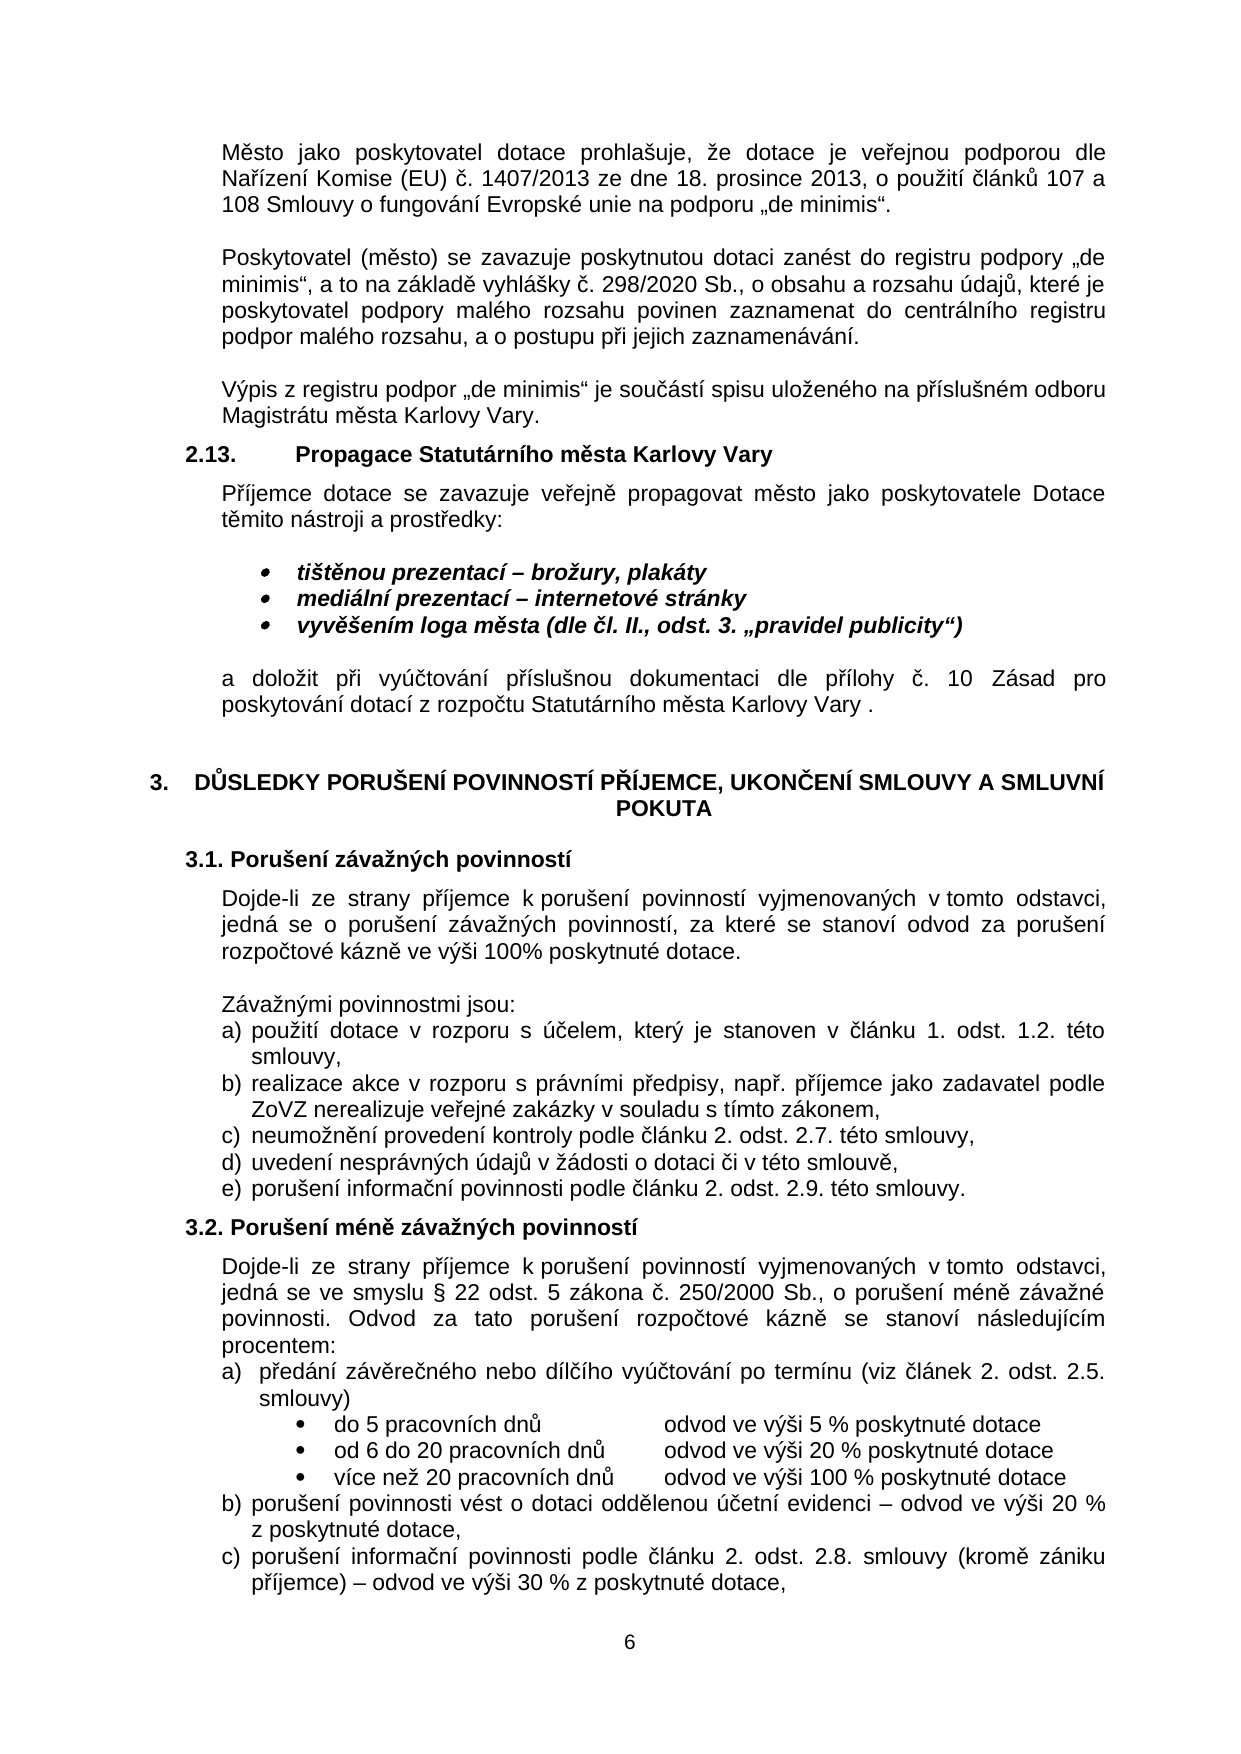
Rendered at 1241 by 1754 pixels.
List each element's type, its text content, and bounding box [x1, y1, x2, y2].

text a doložit při vyúčtování příslušnou dokumentaci dle přílohy č. 10 Zásad pro poskytování dotací z rozpočtu Statutárního města Karlovy Vary . [221, 664, 1106, 717]
text Porušení méně závažných povinností [185, 1214, 1106, 1240]
list Dojde-li ze strany příjemce k porušení povinností vyjmenovaných v tomto odstavci, jedná se o porušení závažných povinností, za které se stanoví odvod za porušení rozpočtové kázně ve výši 100% poskytnuté dotace. [221, 885, 1106, 964]
list Závažnými povinnostmi jsou: [221, 991, 1106, 1017]
text Propagace Statutárního města Karlovy Vary [185, 441, 1106, 467]
list od 6 do 20 pracovních dnů odvod ve výši 20 % poskytnuté dotace [296, 1437, 1106, 1463]
list vyvěšením loga města (dle čl. II., odst. 3. „pravidel publicity“) [259, 612, 1106, 638]
list předání závěrečného nebo dílčího vyúčtování po termínu (viz článek 2. odst. 2.5. smlouvy) [221, 1358, 1106, 1411]
list tištěnou prezentací – brožury, plakáty [259, 559, 1106, 585]
list porušení povinnosti vést o dotaci oddělenou účetní evidenci – odvod ve výši 20 % z poskytnuté dotace, [221, 1490, 1106, 1543]
list do 5 pracovních dnů odvod ve výši 5 % poskytnuté dotace [296, 1411, 1106, 1437]
text DŮSLEDKY PORUŠENÍ POVINNOSTÍ PŘÍJEMCE, ukončení smlouvy a smluvní pokuta [148, 768, 1106, 821]
list porušení informační povinnosti podle článku 2. odst. 2.9. této smlouvy. [221, 1175, 1106, 1201]
list neumožnění provedení kontroly podle článku 2. odst. 2.7. této smlouvy, [221, 1122, 1106, 1149]
list porušení informační povinnosti podle článku 2. odst. 2.8. smlouvy (kromě zániku příjemce) – odvod ve výši 30 % z poskytnuté dotace, [221, 1543, 1106, 1595]
text Město jako poskytovatel dotace prohlašuje, že dotace je veřejnou podporou dle Nařízení Komise (EU) č. 1407/2013 ze dne 18. prosince 2013, o použití článků 107 a 108 Smlouvy o fungování Evropské unie na podporu „de minimis“. [221, 139, 1106, 218]
text Porušení závažných povinností [185, 846, 1106, 873]
list uvedení nesprávných údajů v žádosti o dotaci či v této smlouvě, [221, 1149, 1106, 1175]
list použití dotace v rozporu s účelem, který je stanoven v článku 1. odst. 1.2. této smlouvy, [221, 1017, 1106, 1069]
list mediální prezentací – internetové stránky [259, 585, 1106, 612]
list Dojde-li ze strany příjemce k porušení povinností vyjmenovaných v tomto odstavci, jedná se ve smyslu § 22 odst. 5 zákona č. 250/2000 Sb., o porušení méně závažné povinnosti. Odvod za tato porušení rozpočtové kázně se stanoví následujícím procentem: [221, 1253, 1106, 1358]
text Výpis z registru podpor „de minimis“ je součástí spisu uloženého na příslušném odboru Magistrátu města Karlovy Vary. [221, 376, 1106, 429]
text Příjemce dotace se zavazuje veřejně propagovat město jako poskytovatele Dotace těmito nástroji a prostředky: [221, 480, 1106, 533]
list více než 20 pracovních dnů odvod ve výši 100 % poskytnuté dotace [296, 1463, 1106, 1490]
list realizace akce v rozporu s právními předpisy, např. příjemce jako zadavatel podle ZoVZ nerealizuje veřejné zakázky v souladu s tímto zákonem, [221, 1069, 1106, 1122]
text Poskytovatel (město) se zavazuje poskytnutou dotaci zanést do registru podpory „de minimis“, a to na základě vyhlášky č. 298/2020 Sb., o obsahu a rozsahu údajů, které je poskytovatel podpory malého rozsahu povinen zaznamenat do centrálního registru podpor malého rozsahu, a o postupu při jejich zaznamenávání. [221, 244, 1106, 349]
